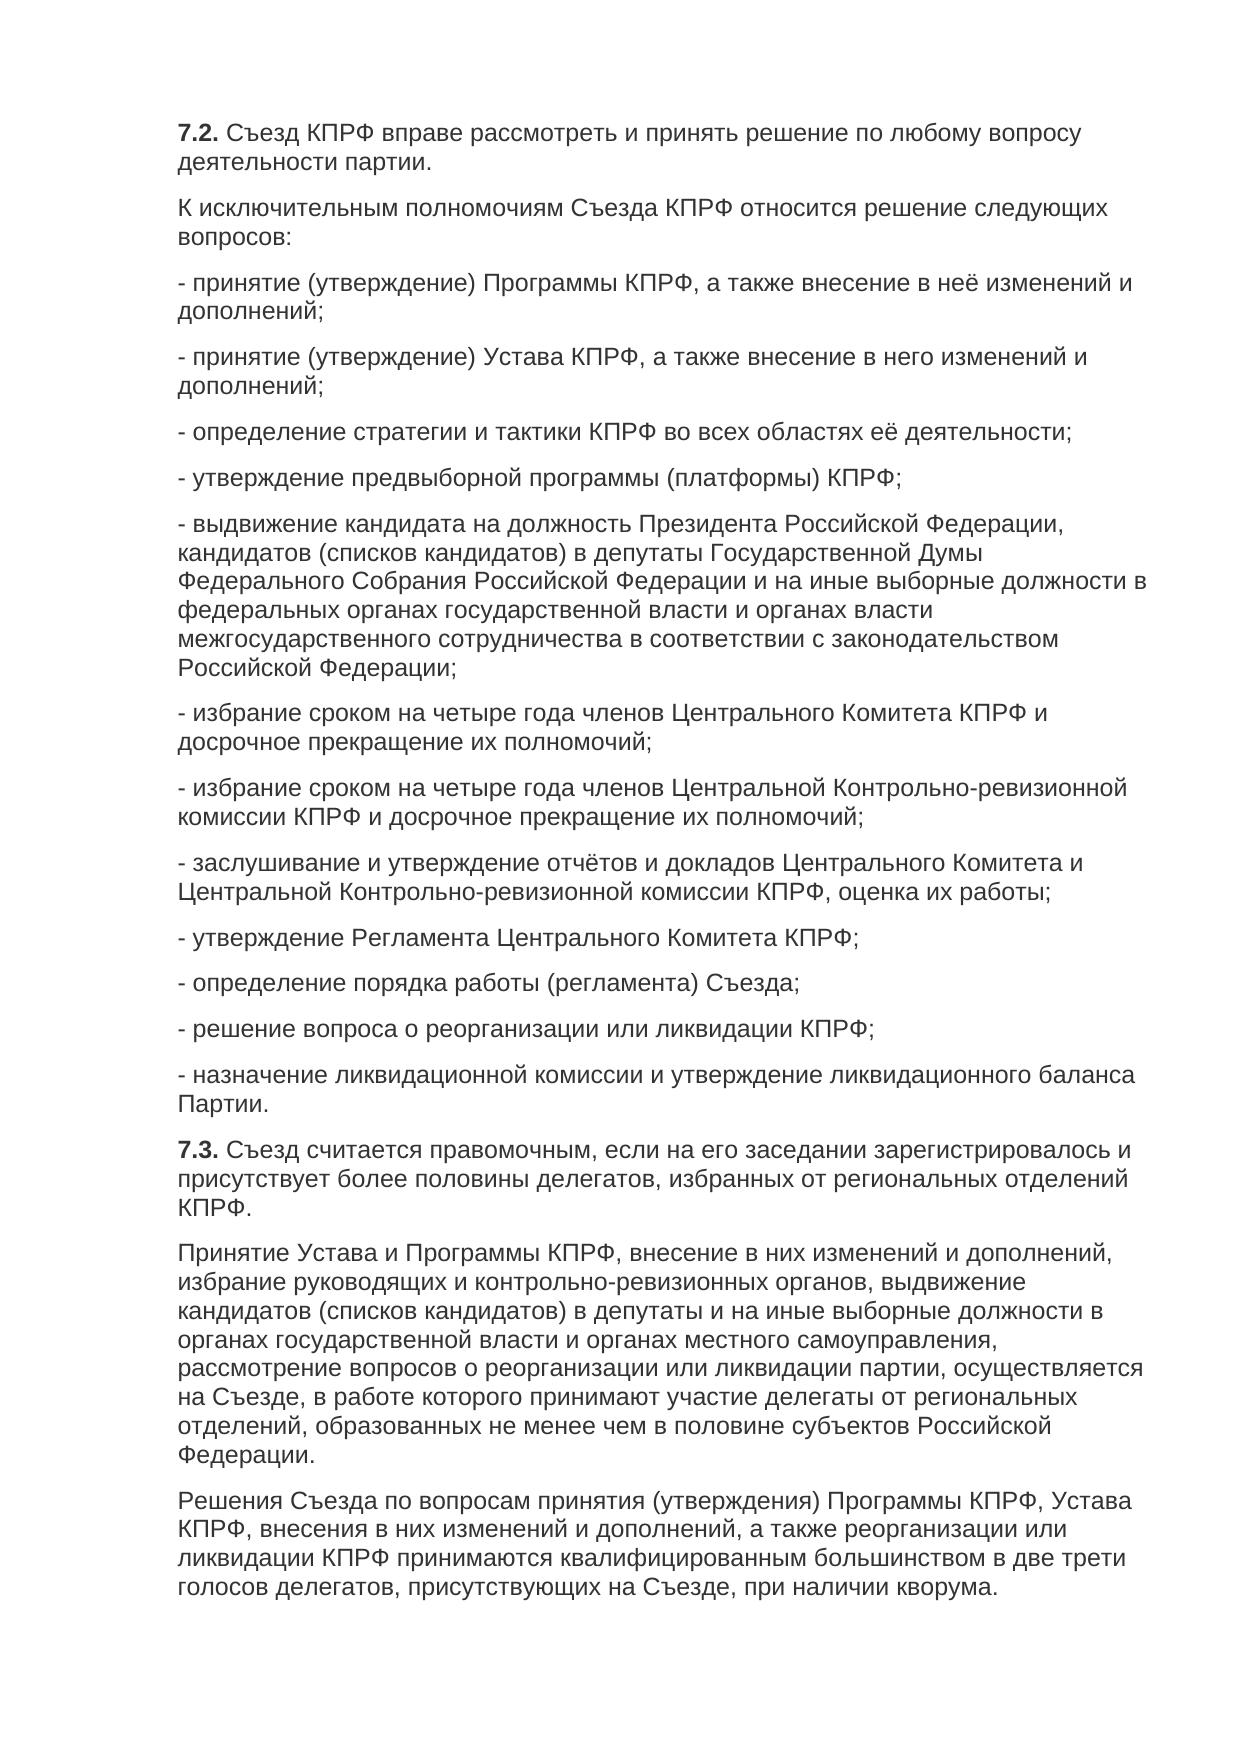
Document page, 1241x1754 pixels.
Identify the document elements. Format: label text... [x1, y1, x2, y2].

text - решение вопроса о реорганизации или ликвидации КПРФ; [177, 1014, 1152, 1043]
text 7.2. Съезд КПРФ вправе рассмотреть и принять решение по любому вопросу деятельности партии. [177, 118, 1152, 176]
text - определение порядка работы (регламента) Съезда; [177, 968, 1152, 997]
text - избрание сроком на четыре года членов Центрального Комитета КПРФ и досрочное прекращение их полномочий; [177, 698, 1152, 756]
text 7.3. Съезд считается правомочным, если на его заседании зарегистрировалось и присутствует более половины делегатов, избранных от региональных отделений КПРФ. [177, 1135, 1152, 1221]
text К исключительным полномочиям Съезда КПРФ относится решение следующих вопросов: [177, 193, 1152, 250]
text - утверждение Регламента Центрального Комитета КПРФ; [177, 922, 1152, 951]
text Решения Съезда по вопросам принятия (утверждения) Программы КПРФ, Устава КПРФ, внесения в них изменений и дополнений, а также реорганизации или ликвидации КПРФ принимаются квалифицированным большинством в две трети голосов делегатов, присутствующих на Съезде, при наличии кворума. [177, 1486, 1152, 1601]
text - выдвижение кандидата на должность Президента Российской Федерации, кандидатов (списков кандидатов) в депутаты Государственной Думы Федерального Собрания Российской Федерации и на иные выборные должности в федеральных органах государственной власти и органах власти межгосударственного сотрудничества в соответствии с законодательством Российской Федерации; [177, 509, 1152, 681]
text - принятие (утверждение) Программы КПРФ, а также внесение в неё изменений и дополнений; [177, 267, 1152, 325]
text Принятие Устава и Программы КПРФ, внесение в них изменений и дополнений, избрание руководящих и контрольно-ревизионных органов, выдвижение кандидатов (списков кандидатов) в депутаты и на иные выборные должности в органах государственной власти и органах местного самоуправления, рассмотрение вопросов о реорганизации или ликвидации партии, осуществляется на Съезде, в работе которого принимают участие делегаты от региональных отделений, образованных не менее чем в половине субъектов Российской Федерации. [177, 1238, 1152, 1468]
text - определение стратегии и тактики КПРФ во всех областях её деятельности; [177, 417, 1152, 446]
text - назначение ликвидационной комиссии и утверждение ликвидационного баланса Партии. [177, 1060, 1152, 1118]
text - утверждение предвыборной программы (платформы) КПРФ; [177, 463, 1152, 492]
text - избрание сроком на четыре года членов Центральной Контрольно-ревизионной комиссии КПРФ и досрочное прекращение их полномочий; [177, 773, 1152, 831]
text - заслушивание и утверждение отчётов и докладов Центрального Комитета и Центральной Контрольно-ревизионной комиссии КПРФ, оценка их работы; [177, 848, 1152, 905]
text - принятие (утверждение) Устава КПРФ, а также внесение в него изменений и дополнений; [177, 342, 1152, 400]
